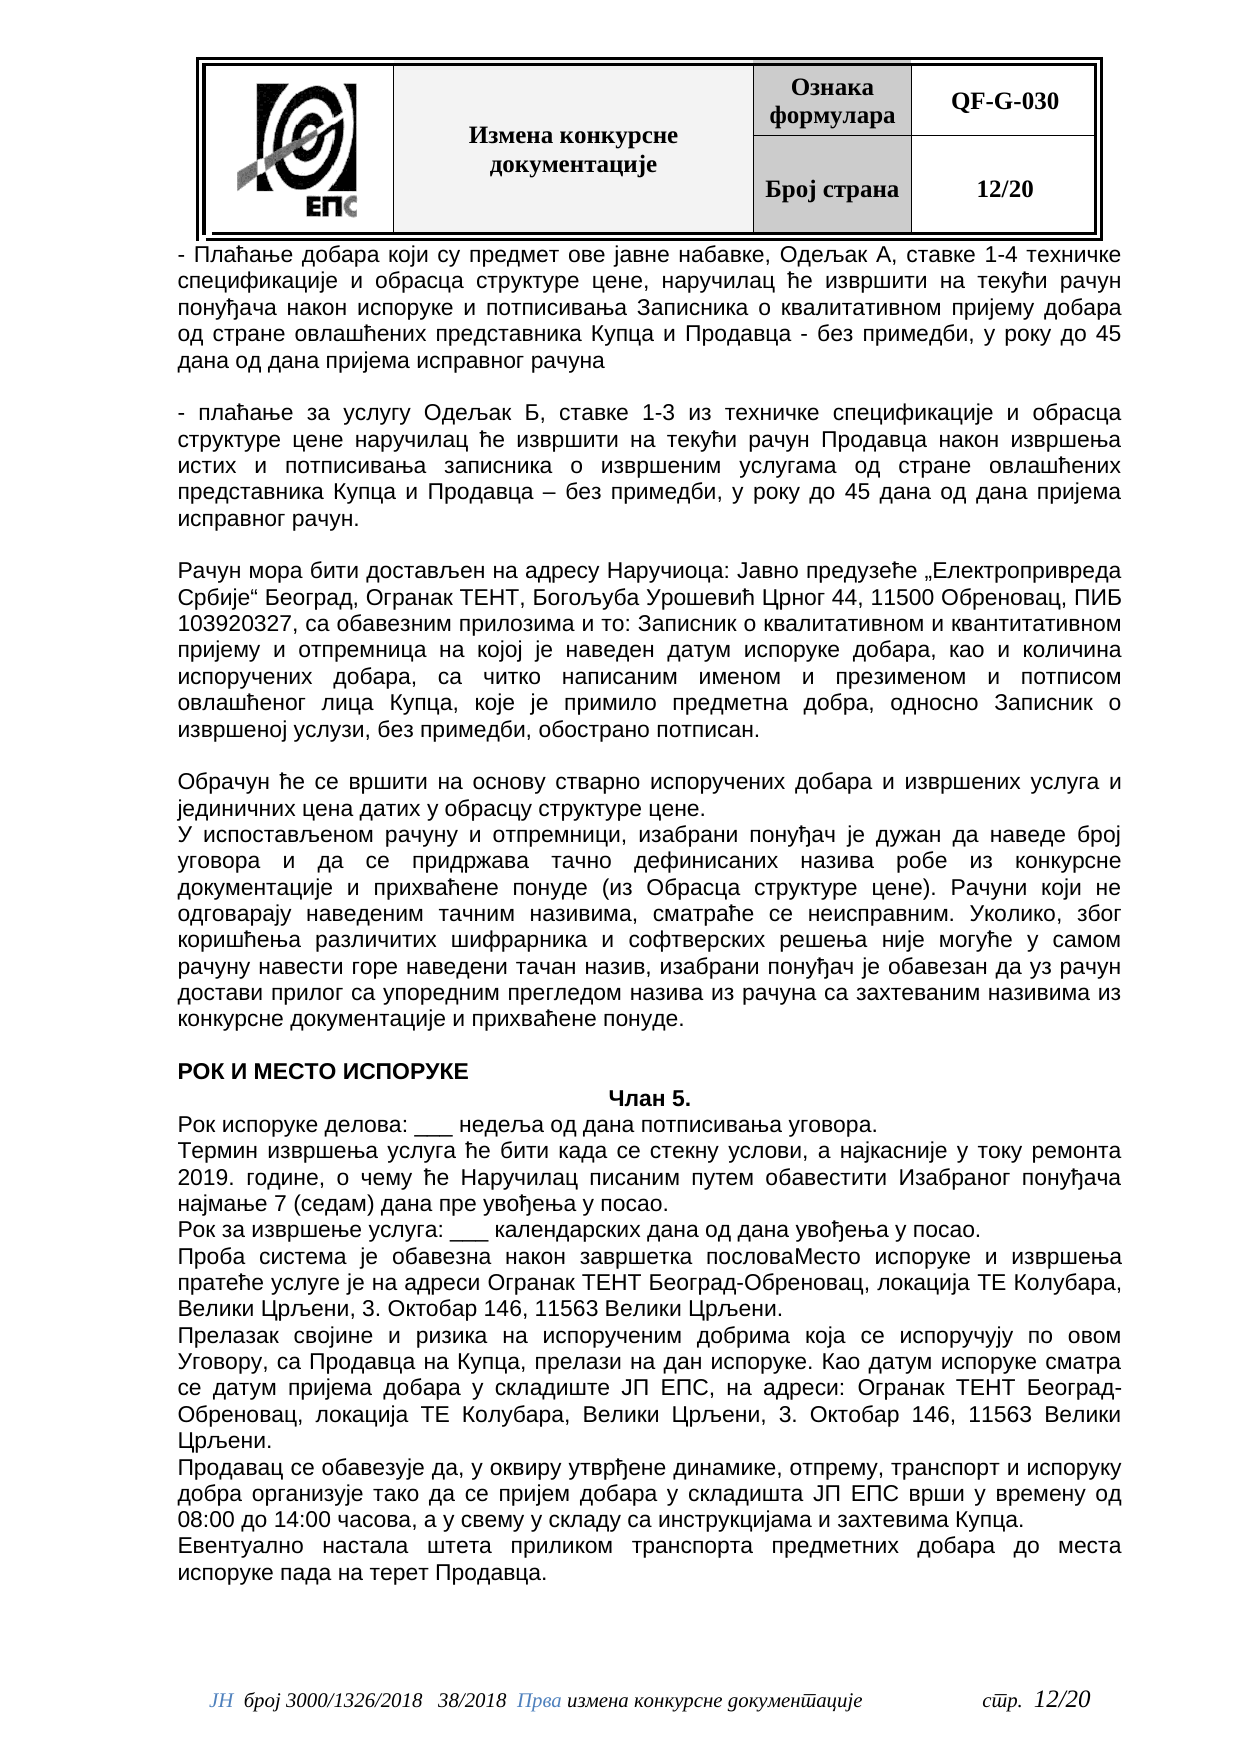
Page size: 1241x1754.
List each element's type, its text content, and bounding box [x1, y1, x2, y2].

text Евентуално настала штета приликом транспорта предметних добара до места испоруке пада на терет Продавца. [177, 1532, 1122, 1585]
text Прелазак својине и ризика на испорученим добрима која се испоручују по овом Уговору, са Продавца на Купца, прелази на дан испоруке. Као датум испоруке сматра се датум пријема добара у складиште ЈП ЕПС, на адреси: Огранак ТЕНТ Београд-Обреновац, локација ТЕ Колубара, Велики Црљени, 3. Октобар 146, 11563 Велики Црљени. [177, 1322, 1122, 1453]
text РОК И МЕСТО ИСПОРУКЕ [177, 1058, 1122, 1084]
text Рок за извршење услуга: ___ календарских дана од дана увођења у посао. [177, 1216, 1122, 1243]
text Обрачун ће се вршити на основу стварно испоручених добара и извршених услуга и јединичних цена датих у обрасцу структуре цене. [177, 768, 1122, 821]
text Члан 5. [177, 1084, 1122, 1111]
text Продавац се обавезује да, у оквиру утврђене динамике, отпрему, транспорт и испоруку добра организује тако да се пријем добара у складишта ЈП ЕПС врши у времену од 08:00 до 14:00 часова, а у свему у складу са инструкцијама и захтевима Купца. [177, 1453, 1122, 1532]
text - плаћање за услугу Одељак Б, ставке 1-3 из техничке спецификације и обрасца структуре цене наручилац ће извршити на текући рачун Продавца након извршења истих и потписивања записника о извршеним услугама од стране овлашћених представника Купца и Продавца – без примедби, у року до 45 дана од дана пријема исправног рачун. [177, 399, 1122, 531]
text Термин извршења услуга ће бити када се стекну услови, а најкасније у току ремонта 2019. године, о чему ће Наручилац писаним путем обавестити Изабраног понуђача најмање 7 (седам) дана пре увођења у посао. [177, 1137, 1122, 1216]
text У испостављеном рачуну и отпремници, изабрани понуђач је дужан да наведе број уговора и да се придржава тачно дефинисаних назива робе из конкурсне документације и прихваћене понуде (из Обрасца структуре цене). Рачуни који не одговарају наведеним тачним називима, сматраће се неисправним. Уколико, због коришћења различитих шифрарника и софтверских решења није могуће у самом рачуну навести горе наведени тачан назив, изабрани понуђач је обавезан да уз рачун достави прилог са упоредним прегледом назива из рачуна са захтеваним називима из конкурсне документације и прихваћене понуде. [177, 821, 1122, 1032]
text - Плаћање добара који су предмет ове јавне набавке, Одељак А, ставке 1-4 техничке спецификације и обрасца структуре цене, наручилац ће извршити на текући рачун понуђача након испоруке и потписивања Записника о квалитативном пријему добара од стране овлашћених представника Купца и Продавца - без примедби, у року до 45 дана од дана пријема исправног рачуна [177, 161, 1122, 373]
text Рачун мора бити достављен на адресу Наручиоца: Јавно предузеће „Електропривреда Србије“ Београд, Огранак ТЕНТ, Богољуба Урошевић Црног 44, 11500 Обреновац, ПИБ 103920327, са обавезним прилозима и то: Записник о квалитативном и квантитативном пријему и отпремница на којој је наведен датум испоруке добара, као и количина испоручених добара, са читко написаним именом и презименом и потписом овлашћеног лица Купца, које је примило предметна добра, односно Записник о извршеној услузи, без примедби, обострано потписан. [177, 557, 1122, 742]
text Рок испоруке делова: ___ недеља од дана потписивања уговора. [177, 1111, 1122, 1137]
text Проба система је обавезна након завршетка пословаМесто испоруке и извршења пратеће услуге је на адреси Огранак ТЕНТ Београд-Обреновац, локација ТЕ Колубара, Велики Црљени, 3. Октобар 146, 11563 Велики Црљени. [177, 1243, 1122, 1322]
